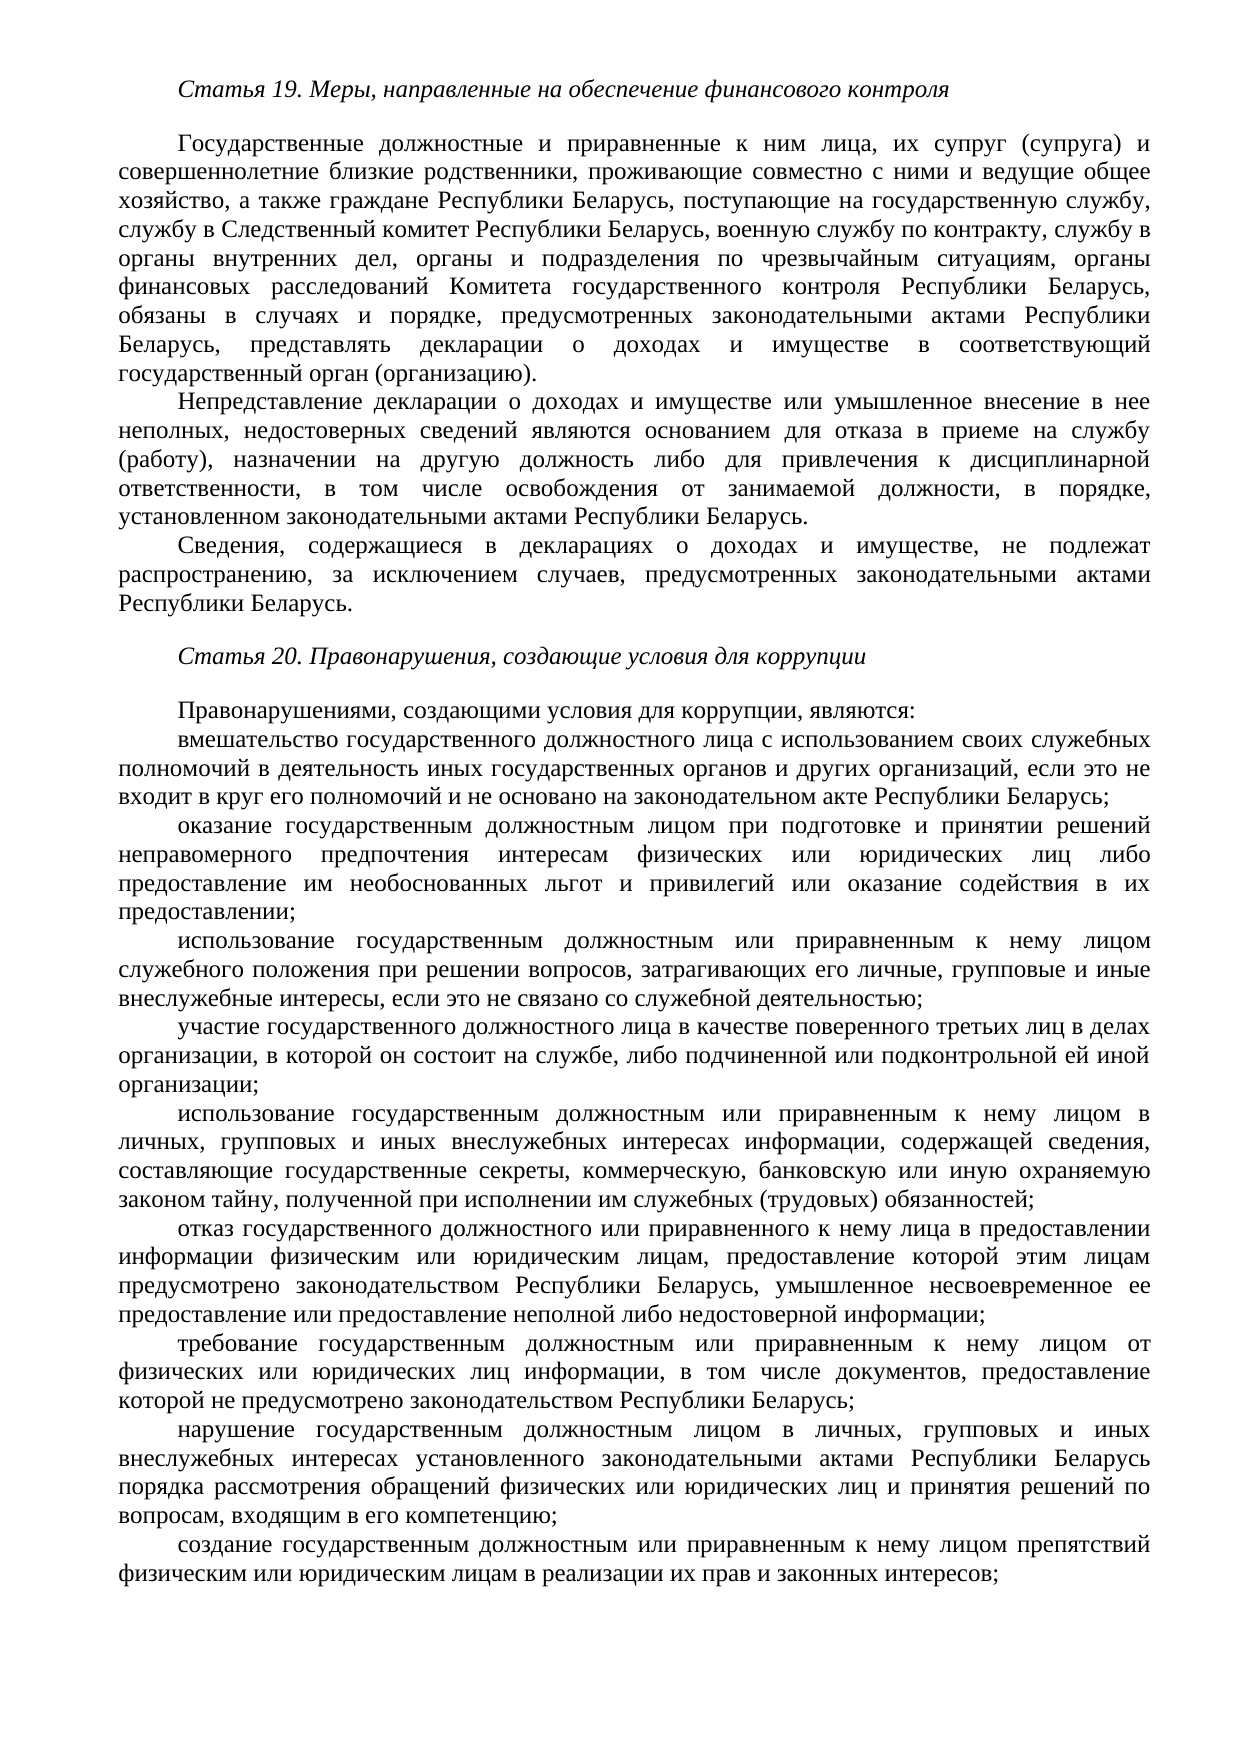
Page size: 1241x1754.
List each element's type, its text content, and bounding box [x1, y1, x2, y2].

text отказ государственного должностного или приравненного к нему лица в предоставлении информации физическим или юридическим лицам, предоставление которой этим лицам предусмотрено законодательством Республики Беларусь, умышленное несвоевременное ее предоставление или предоставление неполной либо недостоверной информации; [118, 1213, 1152, 1328]
text Государственные должностные и приравненные к ним лица, их супруг (супруга) и совершеннолетние близкие родственники, проживающие совместно с ними и ведущие общее хозяйство, а также граждане Республики Беларусь, поступающие на государственную службу, службу в Следственный комитет Республики Беларусь, военную службу по контракту, службу в органы внутренних дел, органы и подразделения по чрезвычайным ситуациям, органы финансовых расследований Комитета государственного контроля Республики Беларусь, обязаны в случаях и порядке, предусмотренных законодательными актами Республики Беларусь, представлять декларации о доходах и имуществе в соответствующий государственный орган (организацию). [118, 128, 1152, 386]
text Статья 20. Правонарушения, создающие условия для коррупции [177, 641, 1152, 670]
text Сведения, содержащиеся в декларациях о доходах и имуществе, не подлежат распространению, за исключением случаев, предусмотренных законодательными актами Республики Беларусь. [118, 530, 1152, 616]
text участие государственного должностного лица в качестве поверенного третьих лиц в делах организации, в которой он состоит на службе, либо подчиненной или подконтрольной ей иной организации; [118, 1011, 1152, 1098]
text нарушение государственным должностным лицом в личных, групповых и иных внеслужебных интересах установленного законодательными актами Республики Беларусь порядка рассмотрения обращений физических или юридических лиц и принятия решений по вопросам, входящим в его компетенцию; [118, 1414, 1152, 1529]
text использование государственным должностным или приравненным к нему лицом служебного положения при решении вопросов, затрагивающих его личные, групповые и иные внеслужебные интересы, если это не связано со служебной деятельностью; [118, 925, 1152, 1011]
text Статья 19. Меры, направленные на обеспечение финансового контроля [177, 74, 1152, 103]
text вмешательство государственного должностного лица с использованием своих служебных полномочий в деятельность иных государственных органов и других организаций, если это не входит в круг его полномочий и не основано на законодательном акте Республики Беларусь; [118, 724, 1152, 810]
text требование государственным должностным или приравненным к нему лицом от физических или юридических лиц информации, в том числе документов, предоставление которой не предусмотрено законодательством Республики Беларусь; [118, 1328, 1152, 1414]
text создание государственным должностным или приравненным к нему лицом препятствий физическим или юридическим лицам в реализации их прав и законных интересов; [118, 1529, 1152, 1586]
text использование государственным должностным или приравненным к нему лицом в личных, групповых и иных внеслужебных интересах информации, содержащей сведения, составляющие государственные секреты, коммерческую, банковскую или иную охраняемую законом тайну, полученной при исполнении им служебных (трудовых) обязанностей; [118, 1098, 1152, 1213]
text Непредставление декларации о доходах и имуществе или умышленное внесение в нее неполных, недостоверных сведений являются основанием для отказа в приеме на службу (работу), назначении на другую должность либо для привлечения к дисциплинарной ответственности, в том числе освобождения от занимаемой должности, в порядке, установленном законодательными актами Республики Беларусь. [118, 386, 1152, 530]
text оказание государственным должностным лицом при подготовке и принятии решений неправомерного предпочтения интересам физических или юридических лиц либо предоставление им необоснованных льгот и привилегий или оказание содействия в их предоставлении; [118, 810, 1152, 925]
text Правонарушениями, создающими условия для коррупции, являются: [118, 695, 1152, 724]
